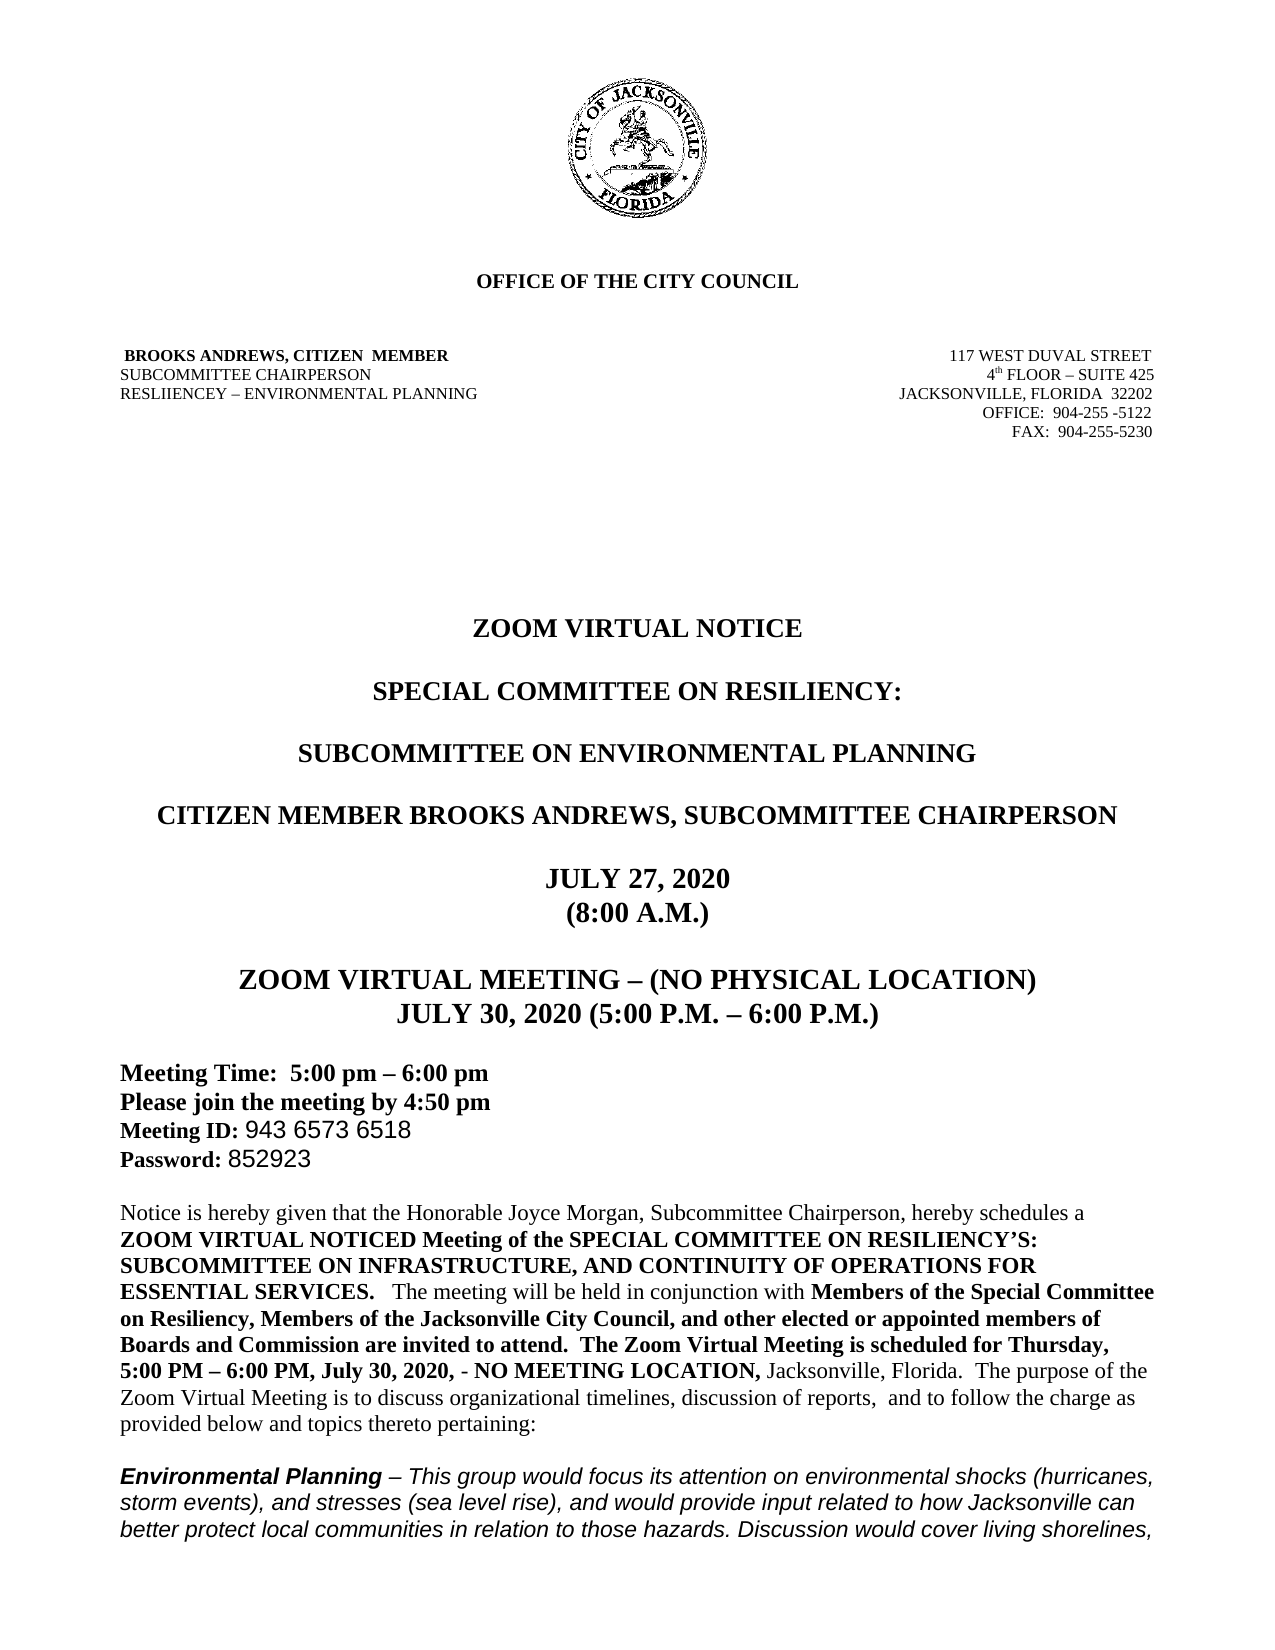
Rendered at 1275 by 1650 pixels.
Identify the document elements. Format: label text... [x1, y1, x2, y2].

text JULY 27, 2020 [120, 862, 1155, 895]
text SPECIAL COMMITTEE ON RESILIENCY: [120, 675, 1155, 706]
text RESLIIENCEY – ENVIRONMENTAL PLANNING JACKSONVILLE, FLORIDA 32202 [120, 384, 1155, 403]
text OFFICE OF THE CITY COUNCIL [120, 269, 1155, 293]
text JULY 30, 2020 (5:00 P.M. – 6:00 P.M.) [120, 996, 1155, 1029]
text Meeting Time: 5:00 pm – 6:00 pm [120, 1058, 1155, 1087]
text SUBCOMMITTEE CHAIRPERSON 4th FLOOR – SUITE 425 [120, 365, 1155, 384]
text BROOKS ANDREWS, CITIZEN MEMBER 117 WEST DUVAL STREET [120, 346, 1155, 365]
text Please join the meeting by 4:50 pm [120, 1087, 1155, 1116]
text Meeting ID: 943 6573 6518 Password: 852923 [120, 1116, 1155, 1173]
text CITIZEN MEMBER BROOKS ANDREWS, SUBCOMMITTEE CHAIRPERSON [120, 799, 1155, 830]
text Notice is hereby given that the Honorable Joyce Morgan, Subcommittee Chairperson, hereby schedules a ZOOM VIRTUAL NOTICED Meeting of the SPECIAL COMMITTEE ON RESILIENCY’S: SUBCOMMITTEE ON INFRASTRUCTURE, AND CONTINUITY OF OPERATIONS FOR ESSENTIAL SERVICES. The meeting will be held in conjunction with Members of the Special Committee on Resiliency, Members of the Jacksonville City Council, and other elected or appointed members of Boards and Commission are invited to attend. The Zoom Virtual Meeting is scheduled for Thursday, 5:00 PM – 6:00 PM, July 30, 2020, - NO MEETING LOCATION, Jacksonville, Florida. The purpose of the Zoom Virtual Meeting is to discuss organizational timelines, discussion of reports, and to follow the charge as provided below and topics thereto pertaining: [120, 1199, 1155, 1437]
text (8:00 A.M.) [120, 895, 1155, 929]
text ZOOM VIRTUAL MEETING – (NO PHYSICAL LOCATION) [120, 962, 1155, 996]
text SUBCOMMITTEE ON ENVIRONMENTAL PLANNING [120, 737, 1155, 768]
picture [566, 76, 709, 219]
text ZOOM VIRTUAL NOTICE [120, 612, 1155, 643]
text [120, 1463, 1155, 1542]
text OFFICE: 904-255 -5122 FAX: 904-255-5230 [120, 403, 1155, 480]
